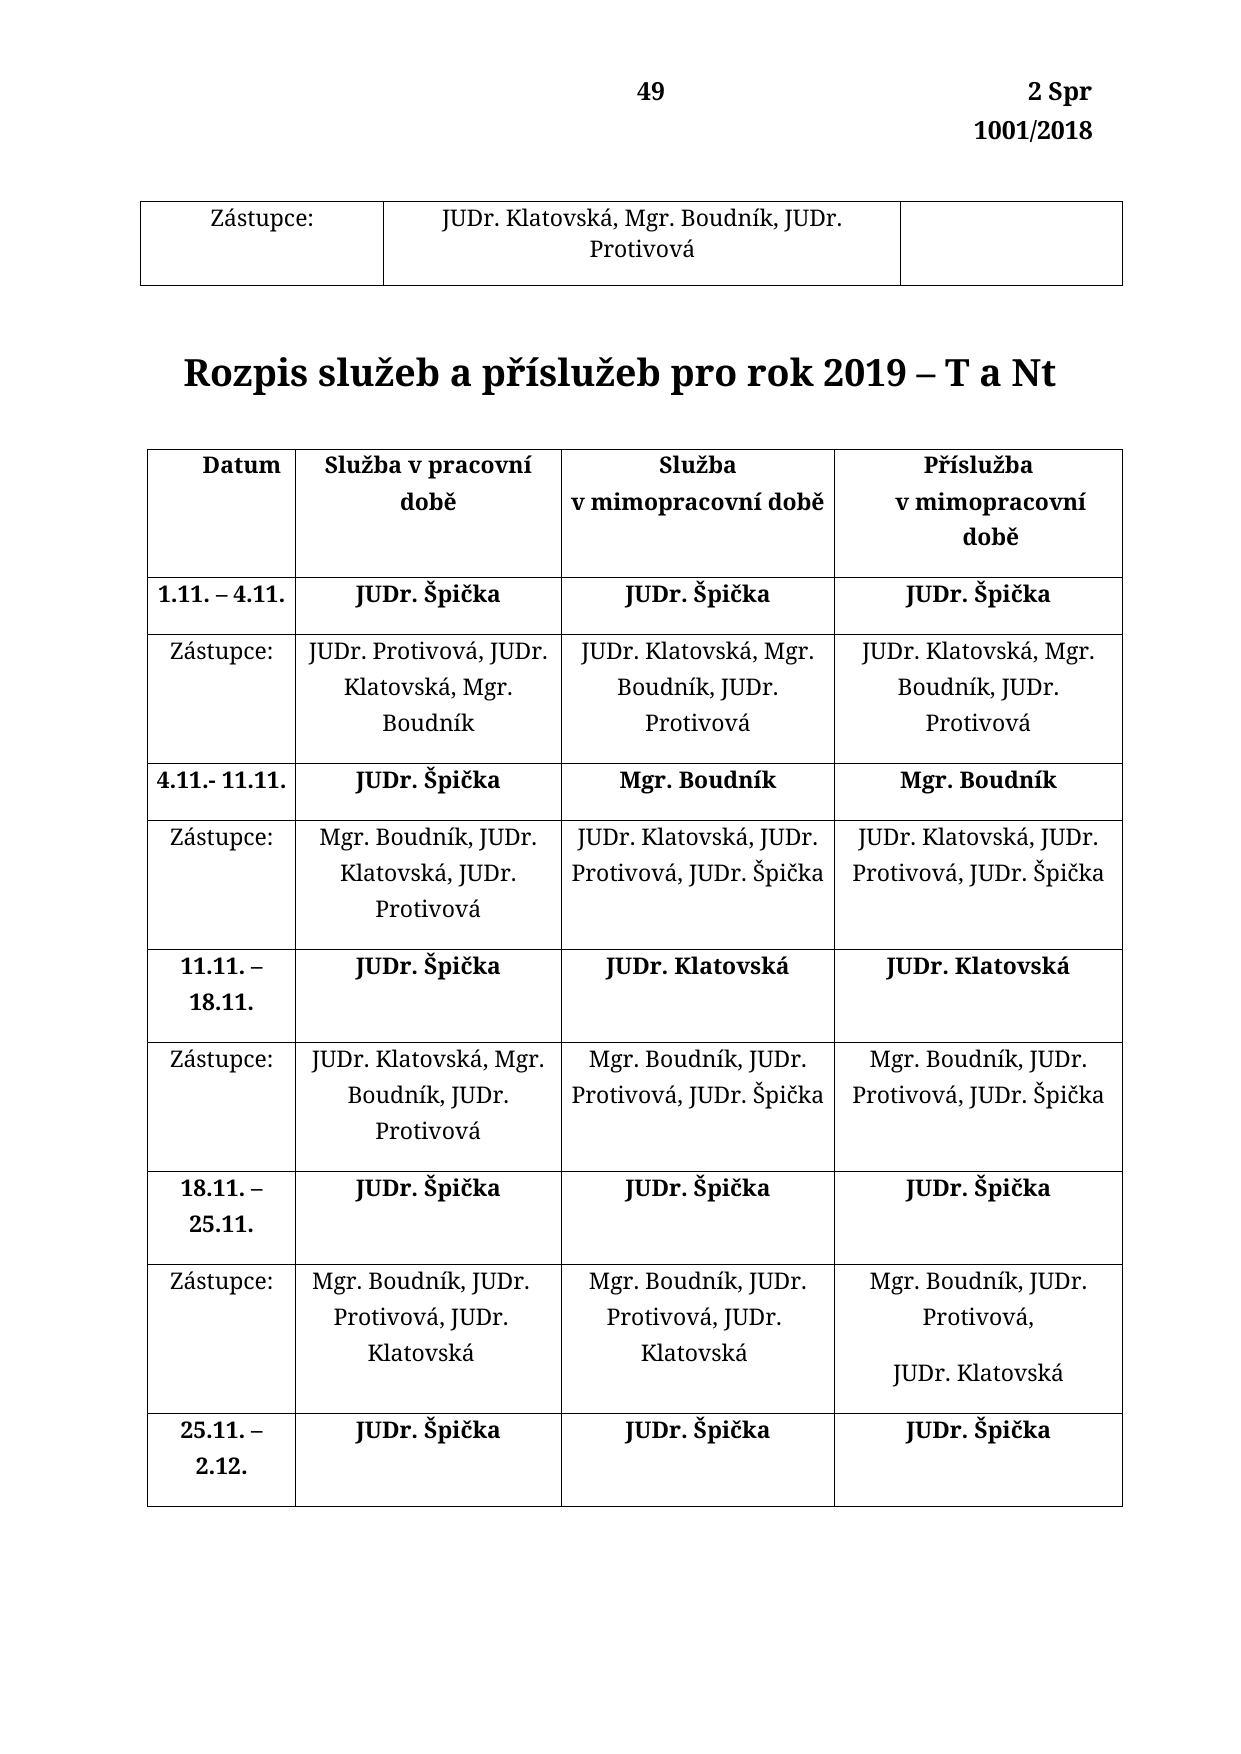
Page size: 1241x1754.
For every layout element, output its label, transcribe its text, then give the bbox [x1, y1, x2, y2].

table_cell JUDr. Klatovská [562, 950, 834, 1042]
table_cell JUDr. Klatovská, Mgr. Boudník, JUDr. Protivová [384, 202, 900, 285]
table_cell JUDr. Klatovská, Mgr. Boudník, JUDr. Protivová [562, 635, 834, 763]
table_cell Mgr. Boudník [562, 764, 834, 820]
table_header Datum [148, 450, 295, 577]
table_cell 11.11. – 18.11. [148, 950, 295, 1042]
table_cell Mgr. Boudník, JUDr. Protivová, JUDr. Špička [835, 1043, 1122, 1171]
table_header Služba v mimopracovní době [562, 450, 834, 577]
table_cell 18.11. – 25.11. [148, 1172, 295, 1264]
table_cell JUDr. Špička [296, 764, 561, 820]
table_cell JUDr. Špička [296, 1172, 561, 1264]
table_cell JUDr. Špička [835, 1172, 1122, 1264]
table_cell Mgr. Boudník, JUDr. Protivová, JUDr. Klatovská [562, 1265, 834, 1413]
table_cell JUDr. Špička [296, 578, 561, 634]
table_cell Zástupce: [148, 1265, 295, 1413]
table_cell 25.11. – 2.12. [148, 1414, 295, 1506]
table_cell Mgr. Boudník, JUDr. Protivová, JUDr. Špička [562, 1043, 834, 1171]
table_cell JUDr. Špička [562, 1172, 834, 1264]
table_cell Zástupce: [148, 1043, 295, 1171]
table_cell JUDr. Špička [296, 1414, 561, 1506]
table_cell JUDr. Klatovská, Mgr. Boudník, JUDr. Protivová [296, 1043, 561, 1171]
title Rozpis služeb a příslužeb pro rok 2019 – T a Nt [148, 346, 1093, 397]
table_cell JUDr. Klatovská, Mgr. Boudník, JUDr. Protivová [835, 635, 1122, 763]
table_cell Zástupce: [148, 821, 295, 949]
table_cell Mgr. Boudník, JUDr. Klatovská, JUDr. Protivová [296, 821, 561, 949]
table_cell JUDr. Špička [562, 1414, 834, 1506]
table_cell JUDr. Klatovská, JUDr. Protivová, JUDr. Špička [835, 821, 1122, 949]
table_cell 4.11.- 11.11. [148, 764, 295, 820]
table_cell JUDr. Špička [835, 1414, 1122, 1506]
table_cell Zástupce: [141, 202, 383, 285]
table_cell JUDr. Špička [562, 578, 834, 634]
table_cell JUDr. Klatovská [835, 950, 1122, 1042]
table_cell 1.11. – 4.11. [148, 578, 295, 634]
table_header Služba v pracovní době [296, 450, 561, 577]
table_header Příslužba v mimopracovní době [835, 450, 1122, 577]
table_cell [901, 202, 1122, 285]
table_cell Mgr. Boudník, JUDr. Protivová, JUDr. Klatovská [296, 1265, 561, 1413]
table_cell JUDr. Špička [835, 578, 1122, 634]
table_cell Zástupce: [148, 635, 295, 763]
table_cell JUDr. Protivová, JUDr. Klatovská, Mgr. Boudník [296, 635, 561, 763]
table_cell JUDr. Špička [296, 950, 561, 1042]
table_cell JUDr. Klatovská, JUDr. Protivová, JUDr. Špička [562, 821, 834, 949]
table_cell Mgr. Boudník, JUDr. Protivová, JUDr. Klatovská [835, 1265, 1122, 1413]
table_cell Mgr. Boudník [835, 764, 1122, 820]
